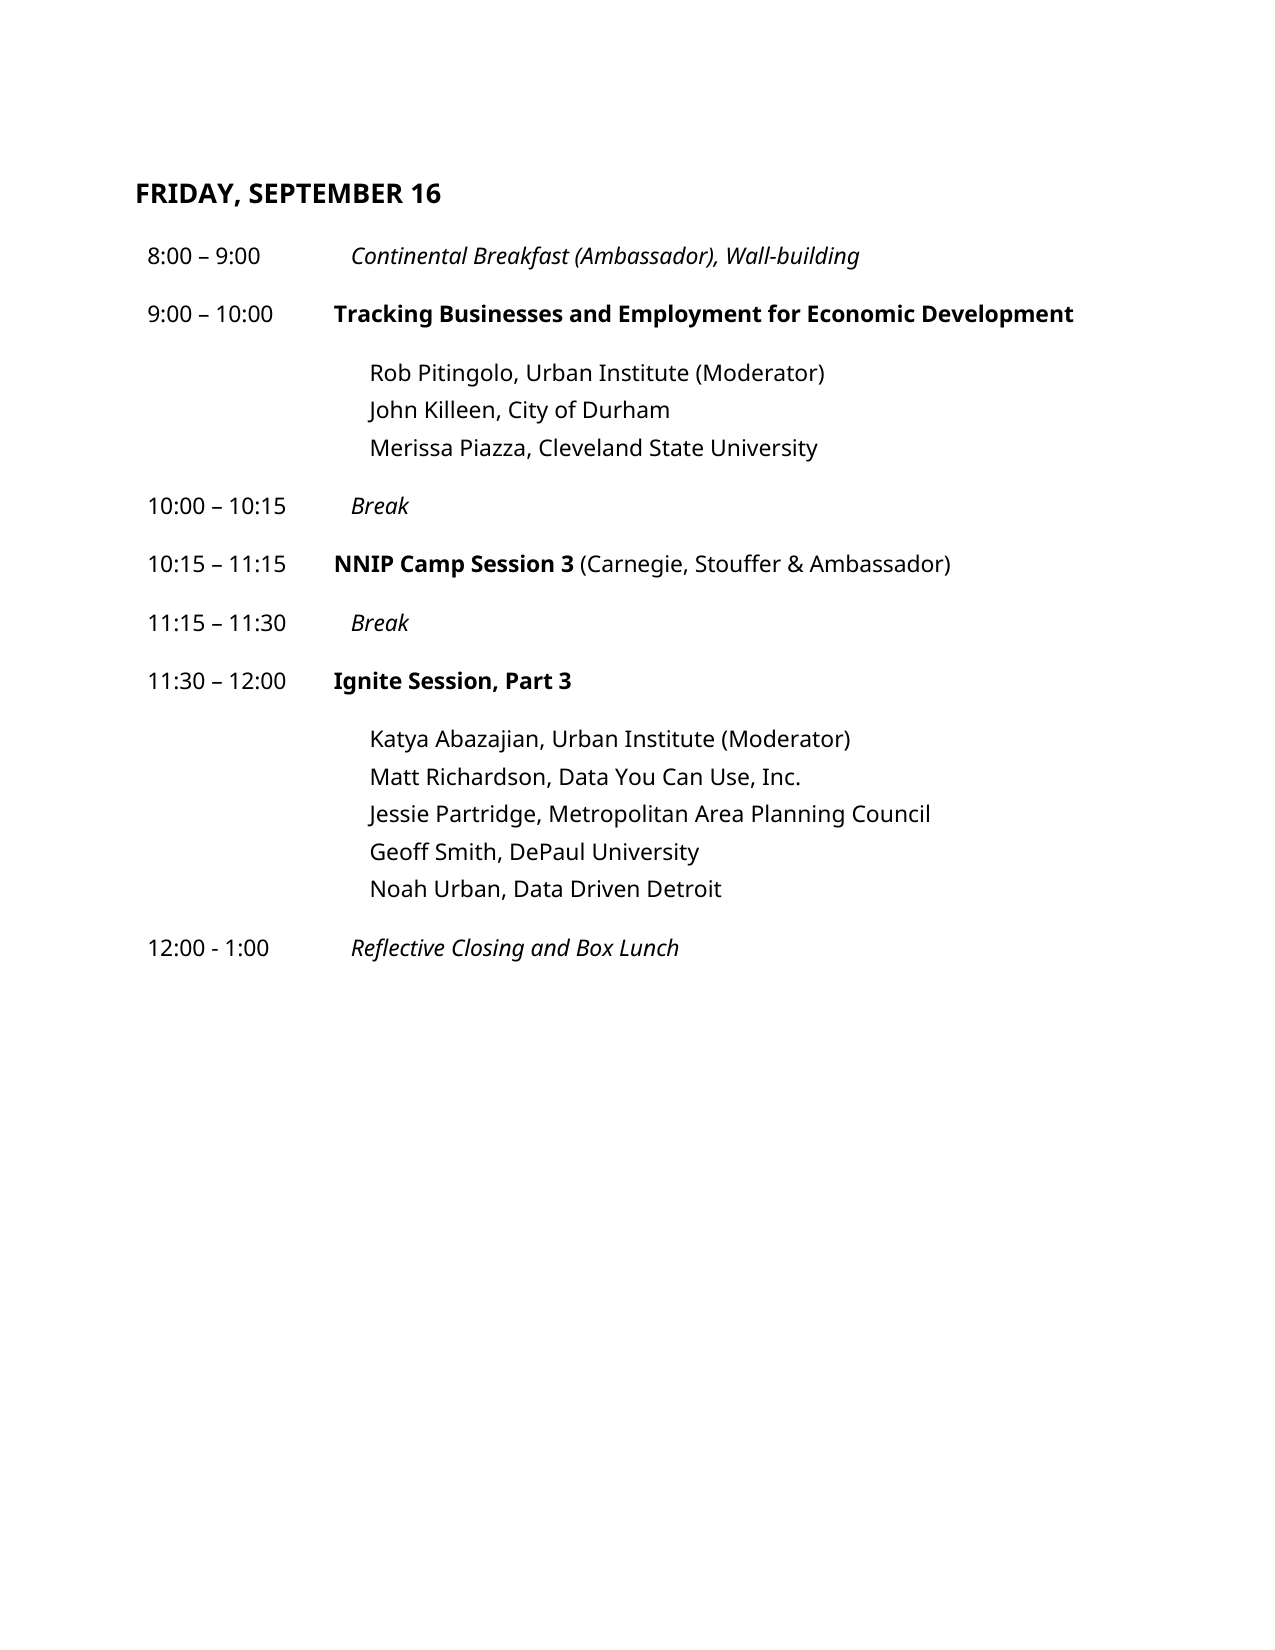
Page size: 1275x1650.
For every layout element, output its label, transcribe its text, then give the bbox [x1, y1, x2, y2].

text Matt Richardson, Data You Can Use, Inc. [369, 761, 1140, 792]
subtitle FRIDAY, SEPTEMBER 16 [135, 175, 1140, 212]
subtitle 9:00 – 10:00 Tracking Businesses and Employment for Economic Development [147, 298, 1140, 329]
subtitle 11:30 – 12:00 Ignite Session, Part 3 [147, 665, 1140, 696]
text Katya Abazajian, Urban Institute (Moderator) [369, 723, 1140, 754]
subtitle 10:15 – 11:15 NNIP Camp Session 3 (Carnegie, Stouffer & Ambassador) [147, 548, 1140, 579]
text 10:00 – 10:15 Break [147, 490, 1140, 521]
text Geoff Smith, DePaul University [369, 836, 1140, 867]
text 11:15 – 11:30 Break [147, 607, 1140, 638]
text 12:00 - 1:00 Reflective Closing and Box Lunch [147, 932, 1140, 963]
text 8:00 – 9:00 Continental Breakfast (Ambassador), Wall-building [147, 240, 1140, 271]
text Jessie Partridge, Metropolitan Area Planning Council [369, 798, 1140, 829]
text Merissa Piazza, Cleveland State University [369, 432, 1140, 463]
text Rob Pitingolo, Urban Institute (Moderator) [369, 357, 1140, 388]
text John Killeen, City of Durham [369, 394, 1140, 425]
text Noah Urban, Data Driven Detroit [369, 873, 1140, 904]
